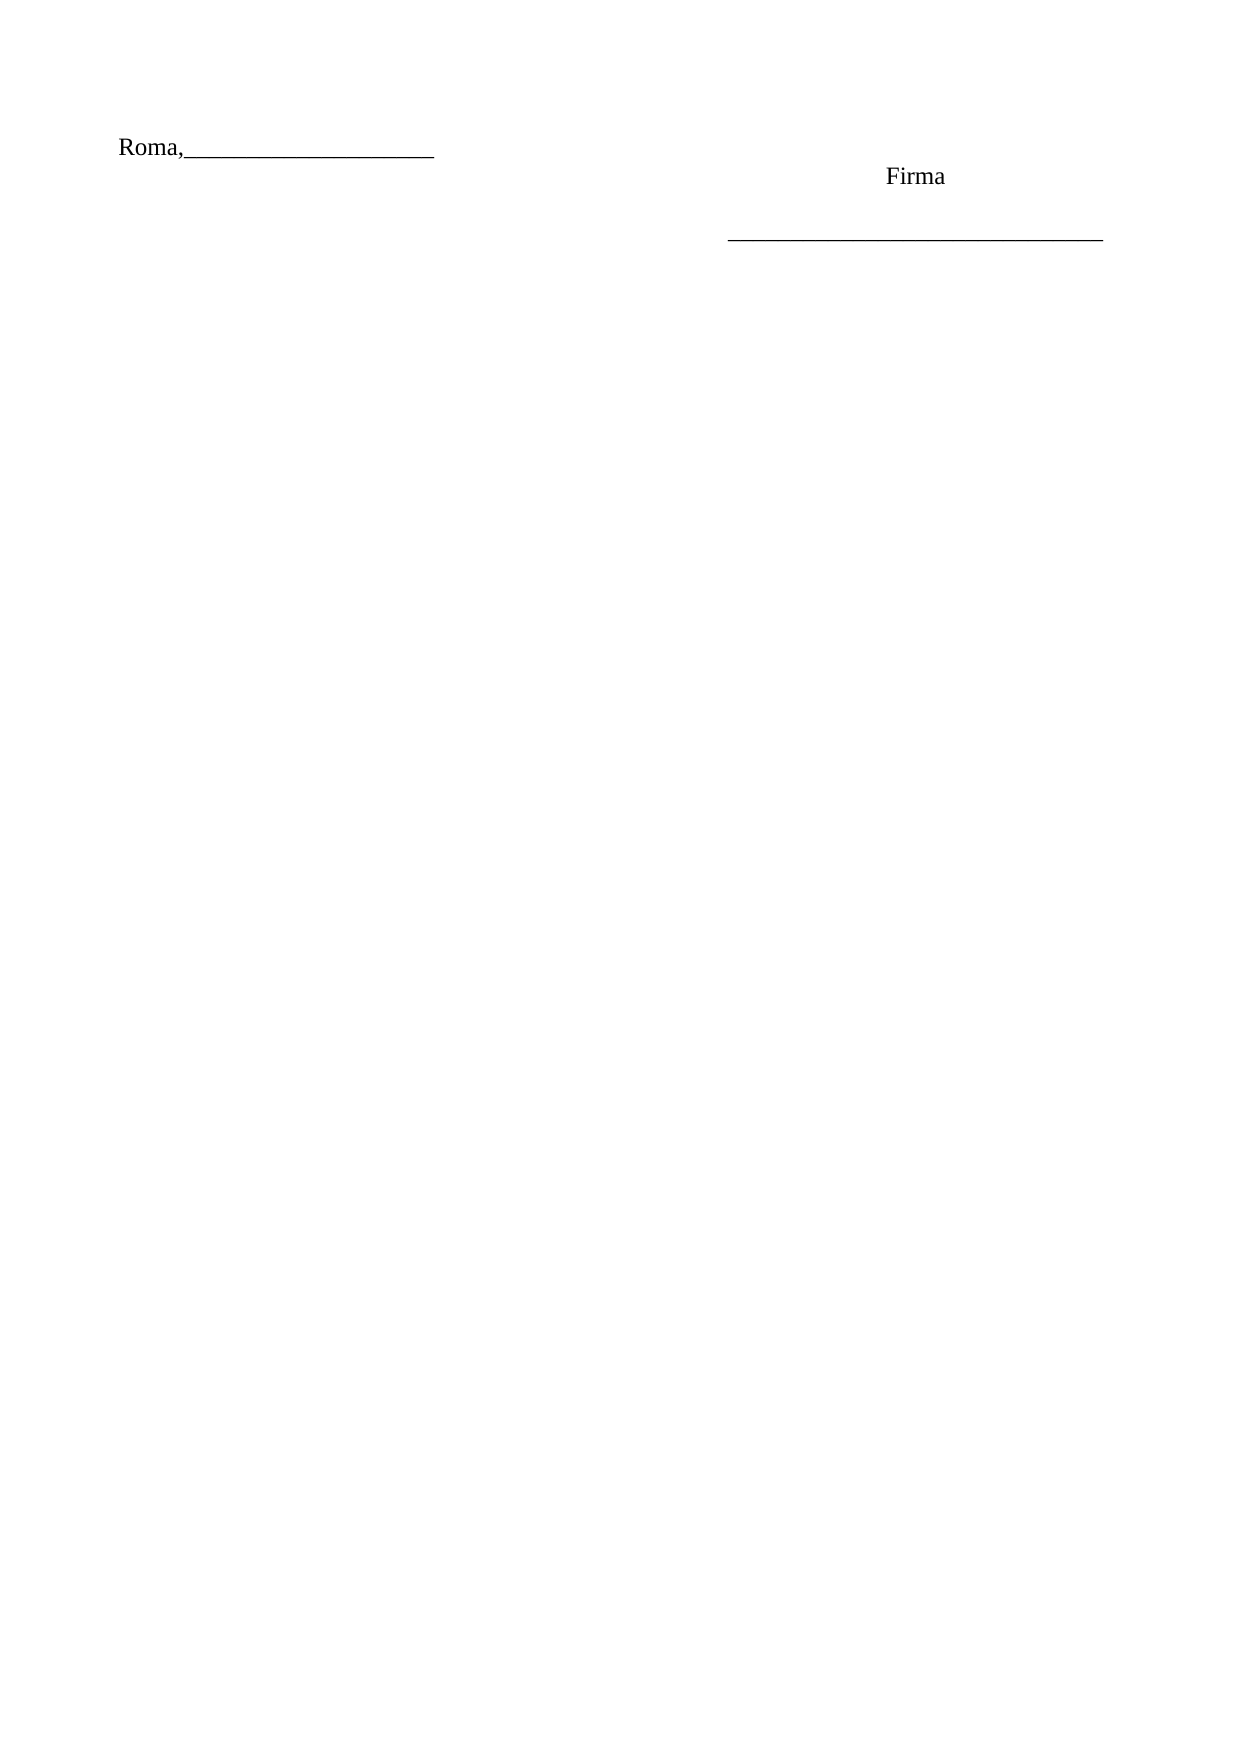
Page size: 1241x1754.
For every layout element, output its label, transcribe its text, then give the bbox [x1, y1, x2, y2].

text Firma [118, 161, 1122, 190]
text ______________________________ [118, 215, 1122, 243]
text Roma,____________________ [118, 132, 1122, 161]
